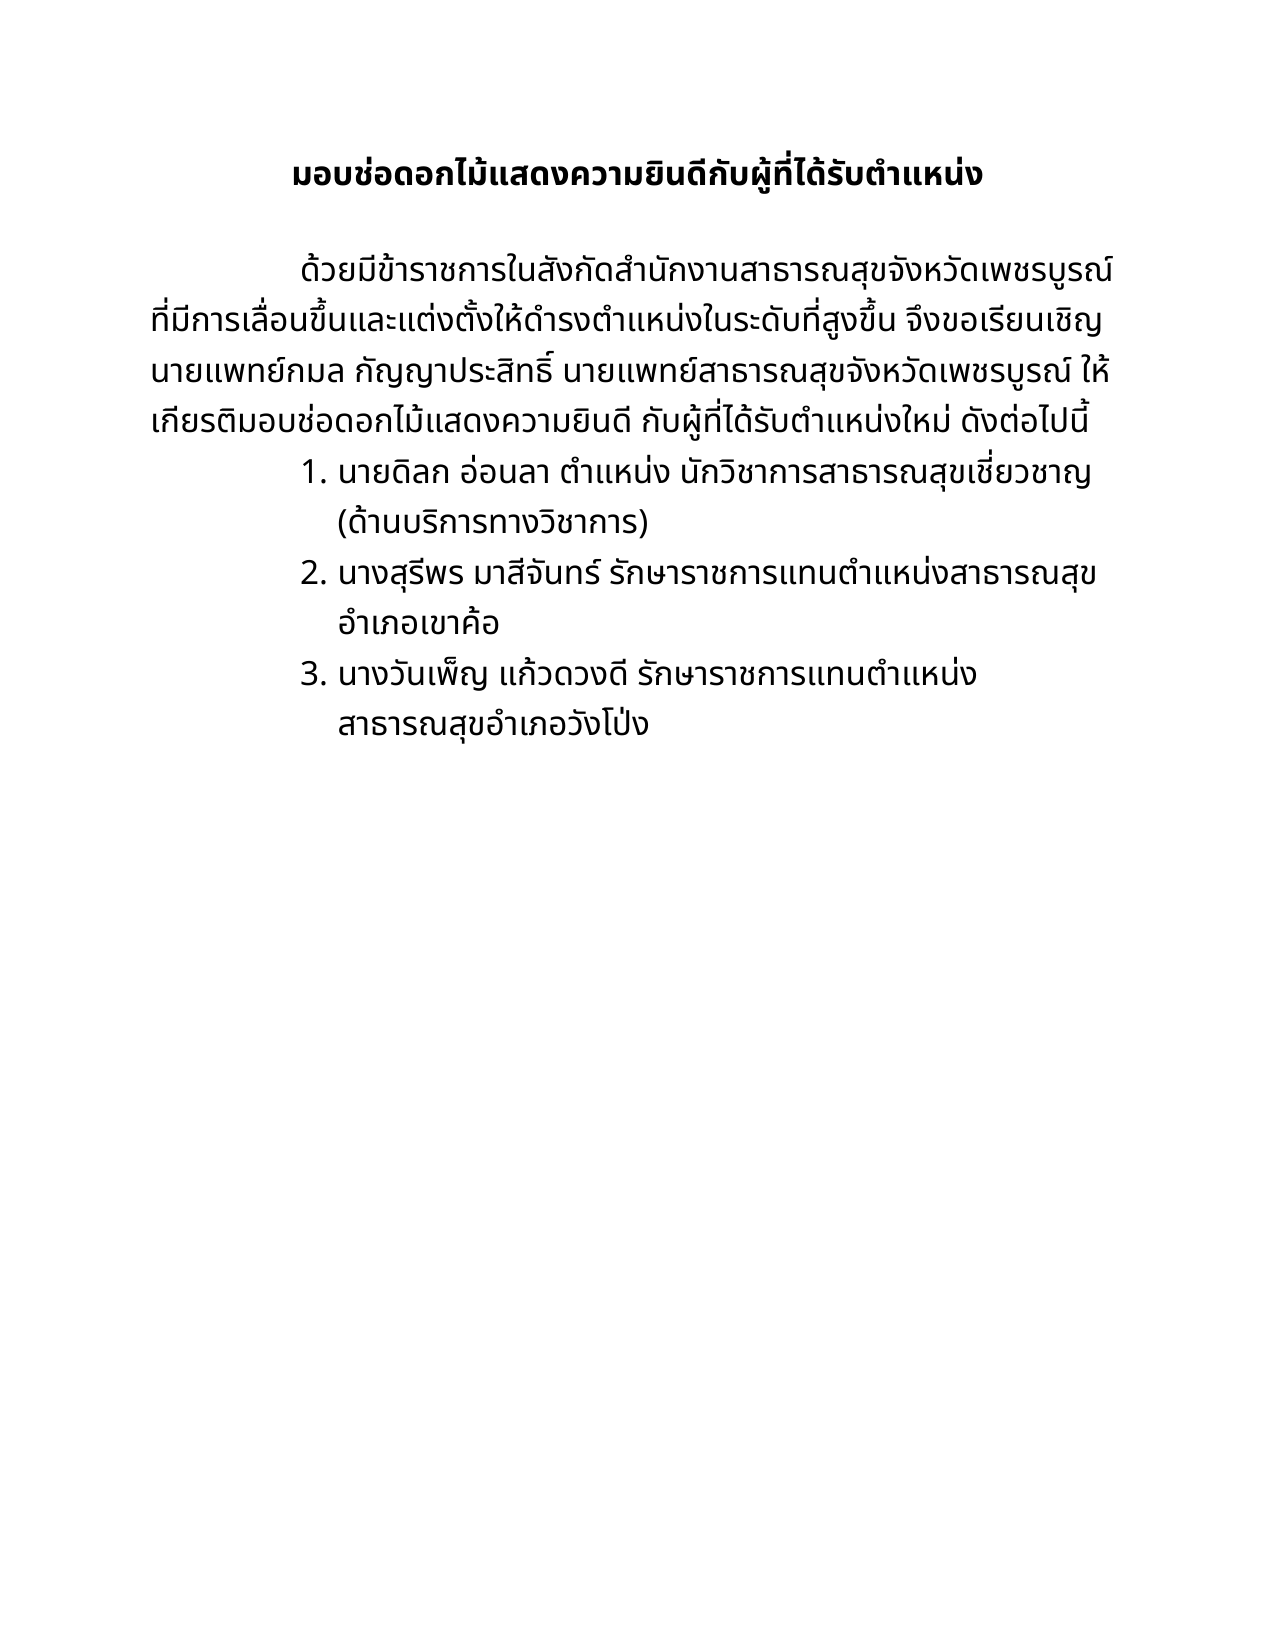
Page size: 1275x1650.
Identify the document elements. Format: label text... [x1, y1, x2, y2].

text มอบช่อดอกไม้แสดงความยินดีกับผู้ที่ได้รับตำแหน่ง [150, 150, 1125, 200]
list นายดิลก อ่อนลา ตำแหน่ง นักวิชาการสาธารณสุขเชี่ยวชาญ (ด้านบริการทางวิชาการ) [300, 447, 1125, 549]
text ด้วยมีข้าราชการในสังกัดสำนักงานสาธารณสุขจังหวัดเพชรบูรณ์ ที่มีการเลื่อนขึ้นและแต่งตั้งให้ดำรงตำแหน่งในระดับที่สูงขึ้น จึงขอเรียนเชิญนายแพทย์กมล กัญญาประสิทธิ์ นายแพทย์สาธารณสุขจังหวัดเพชรบูรณ์ ให้เกียรติมอบช่อดอกไม้แสดงความยินดี กับผู้ที่ได้รับตำแหน่งใหม่ ดังต่อไปนี้ [150, 246, 1125, 447]
list นางสุรีพร มาสีจันทร์ รักษาราชการแทนตำแหน่งสาธารณสุขอำเภอเขาค้อ [300, 549, 1125, 650]
list นางวันเพ็ญ แก้วดวงดี รักษาราชการแทนตำแหน่งสาธารณสุขอำเภอวังโป่ง [300, 650, 1125, 751]
